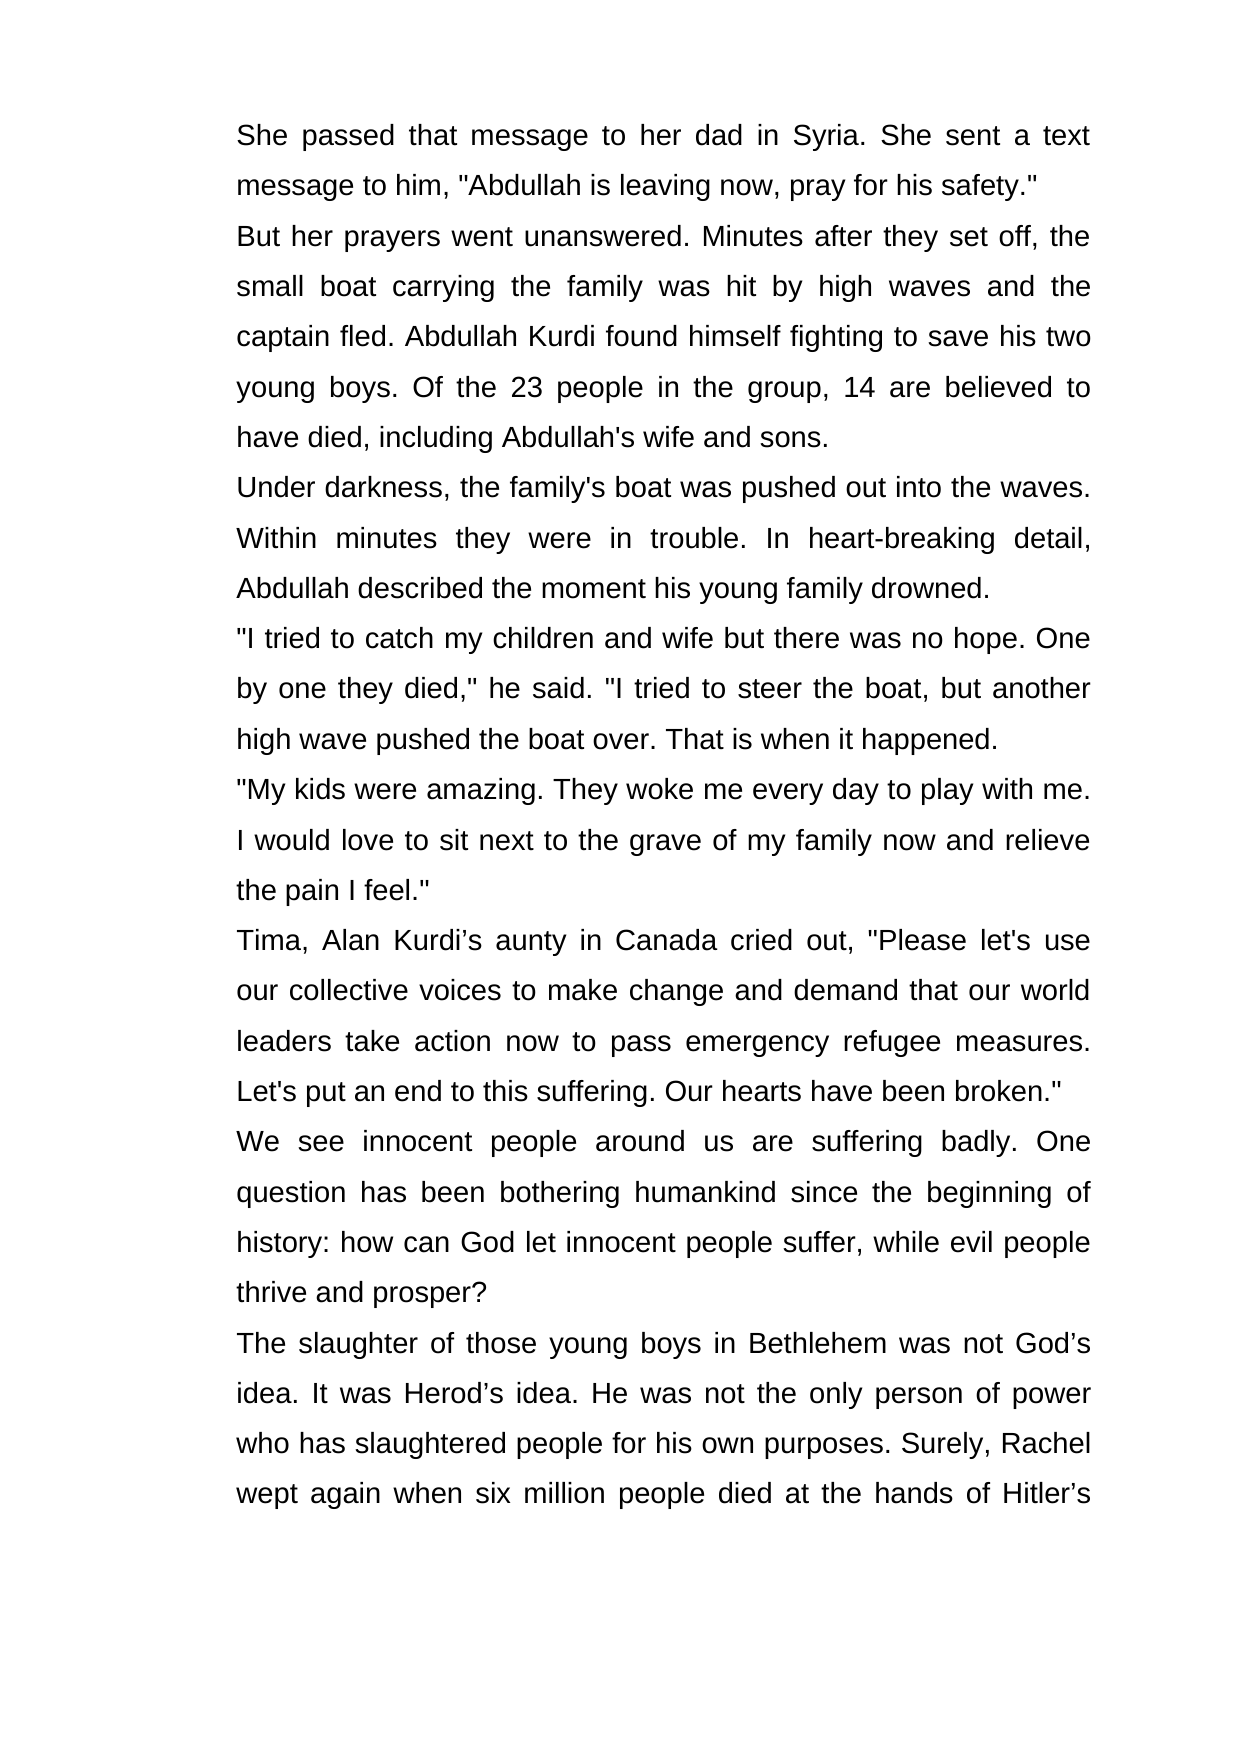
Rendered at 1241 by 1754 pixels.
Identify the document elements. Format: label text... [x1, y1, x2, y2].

text "I tried to catch my children and wife but there was no hope. One by one they died," he said. "I tried to steer the boat, but another high wave pushed the boat over. That is when it happened. [236, 621, 1092, 755]
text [236, 1326, 1092, 1510]
text We see innocent people around us are suffering badly. One question has been bothering humankind since the beginning of history: how can God let innocent people suffer, while evil people thrive and prosper? [236, 1124, 1092, 1309]
text Under darkness, the family's boat was pushed out into the waves. Within minutes they were in trouble. In heart-breaking detail, Abdullah described the moment his young family drowned. [236, 470, 1092, 604]
text But her prayers went unanswered. Minutes after they set off, the small boat carrying the family was hit by high waves and the captain fled. Abdullah Kurdi found himself fighting to save his two young boys. Of the 23 people in the group, 14 are believed to have died, including Abdullah's wife and sons. [236, 219, 1092, 453]
text "My kids were amazing. They woke me every day to play with me. I would love to sit next to the grave of my family now and relieve the pain I feel." [236, 772, 1092, 906]
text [236, 118, 1092, 202]
text Tima, Alan Kurdi’s aunty in Canada cried out, "Please let's use our collective voices to make change and demand that our world leaders take action now to pass emergency refugee measures. Let's put an end to this suffering. Our hearts have been broken." [236, 923, 1092, 1108]
